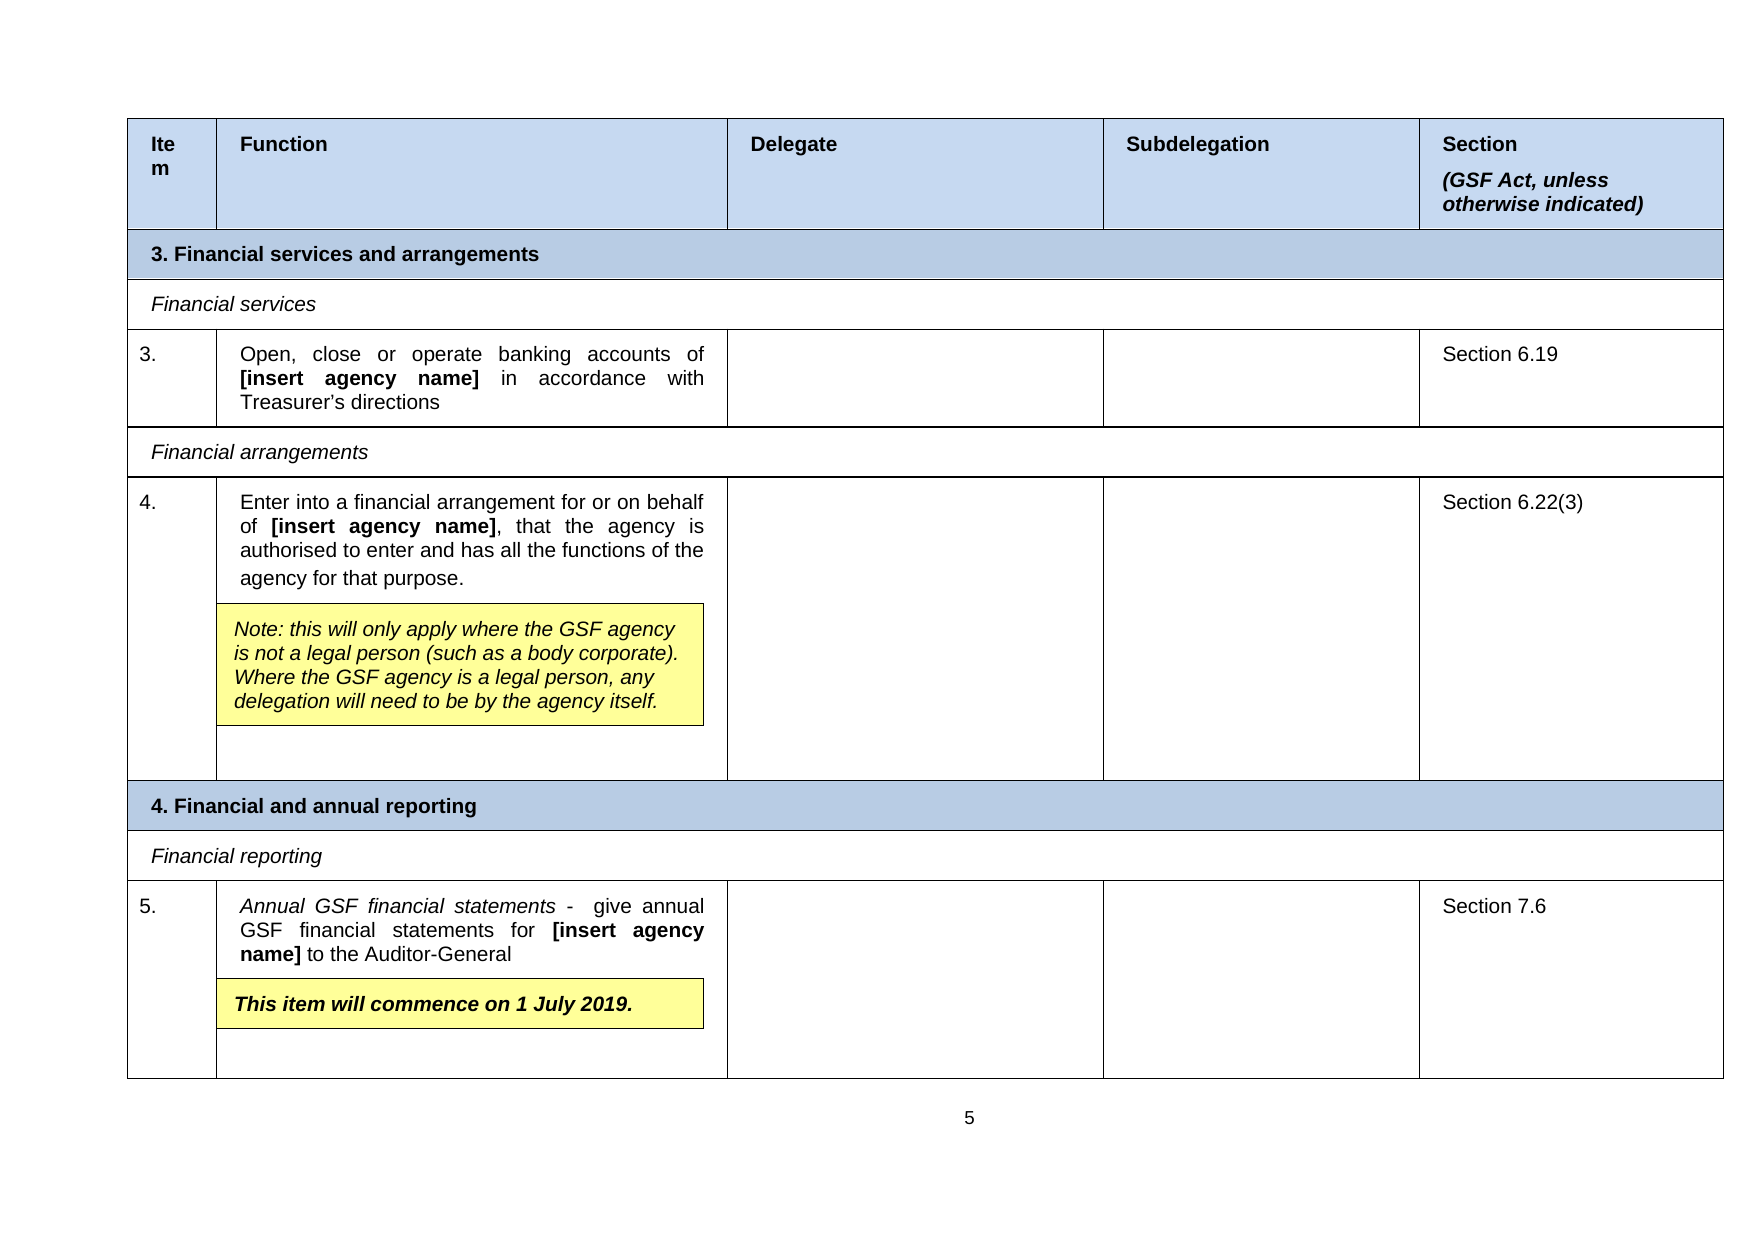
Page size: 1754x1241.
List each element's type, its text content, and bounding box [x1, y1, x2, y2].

table_cell [128, 881, 216, 1078]
table_header Item [128, 119, 216, 228]
table_header Subdelegation [1104, 119, 1419, 228]
table_header Function [217, 119, 727, 228]
table_cell [728, 478, 1103, 780]
table_cell [128, 330, 216, 426]
table_cell Financial services [128, 280, 1723, 328]
table_cell Enter into a financial arrangement for or on behalf of [insert agency name], that the agency is authorised to enter and has all the functions of the agency for that purpose. [217, 478, 727, 780]
table_cell 4. Financial and annual reporting [128, 781, 1723, 830]
table_cell Open, close or operate banking accounts of [insert agency name] in accordance with Treasurer’s directions [217, 330, 727, 426]
table_cell Financial reporting [128, 831, 1723, 880]
table_cell [128, 478, 216, 780]
table_cell Section 6.22(3) [1420, 478, 1723, 780]
table_header Delegate [728, 119, 1103, 228]
table_cell [1104, 330, 1419, 426]
table_cell Annual GSF financial statements - give annual GSF financial statements for [insert agency name] to the Auditor-General [217, 881, 727, 1078]
table_cell Section 7.6 [1420, 881, 1723, 1078]
table_header Section (GSF Act, unless otherwise indicated) [1420, 119, 1723, 228]
table_cell [728, 330, 1103, 426]
table_cell Financial arrangements [128, 428, 1723, 476]
table_cell Section 6.19 [1420, 330, 1723, 426]
table_cell [1104, 881, 1419, 1078]
table_cell [728, 881, 1103, 1078]
table_cell [1104, 478, 1419, 780]
table_cell 3. Financial services and arrangements [128, 230, 1723, 278]
